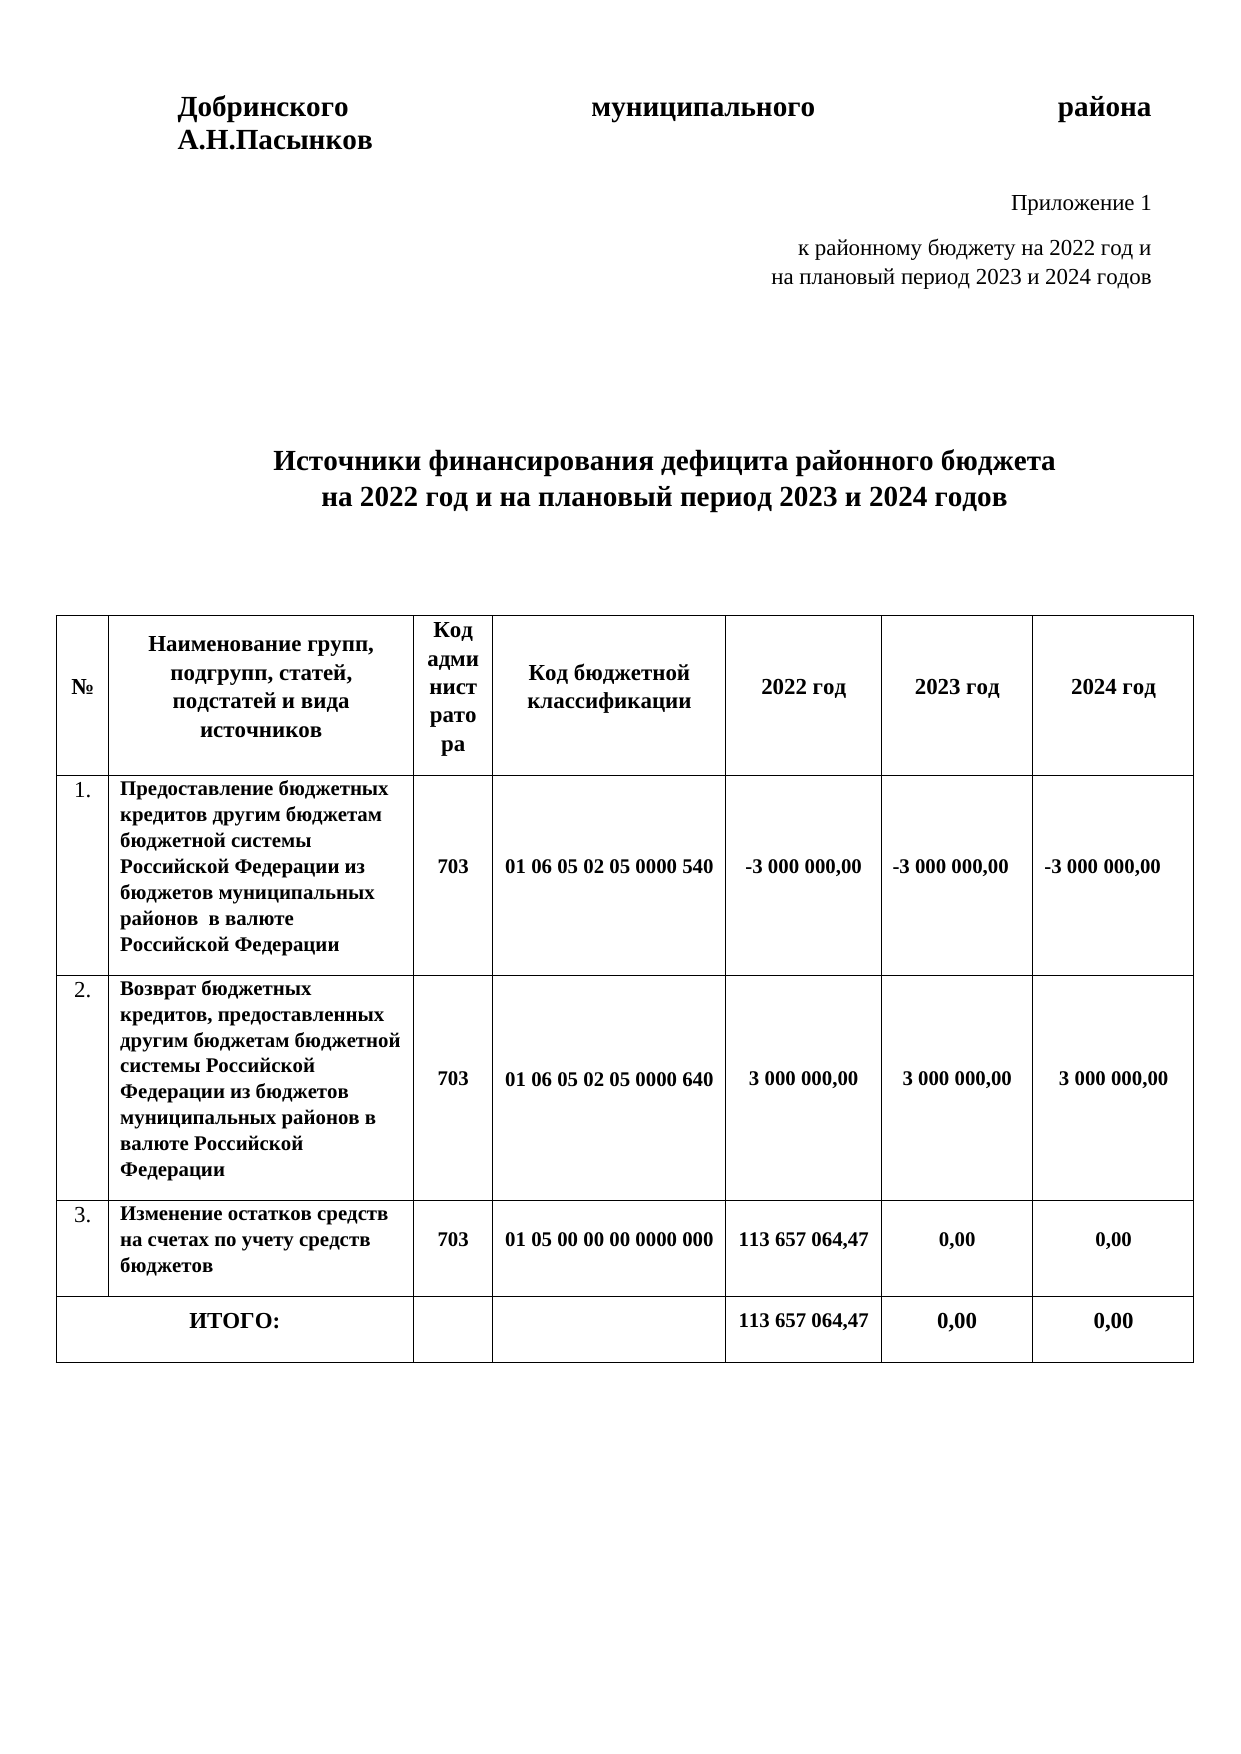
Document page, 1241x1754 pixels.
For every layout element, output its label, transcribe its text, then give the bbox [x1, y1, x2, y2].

text Добринского муниципального района А.Н.Пасынков [177, 89, 1152, 156]
table_cell 703 [414, 776, 492, 974]
table_cell Изменение остатков средств на счетах по учету средств бюджетов [109, 1201, 413, 1296]
table_cell 0,00 [882, 1201, 1032, 1296]
table_cell 1. [57, 776, 108, 974]
table_cell 01 06 05 02 05 0000 640 [493, 976, 725, 1200]
table_cell Предоставление бюджетных кредитов другим бюджетам бюджетной системы Российской Федерации из бюджетов муниципальных районов в валюте Российской Федерации [109, 776, 413, 974]
table_header № [57, 616, 108, 775]
table_cell 0,00 [882, 1297, 1032, 1362]
table_header Наименование групп, подгрупп, статей, подстатей и вида источников [109, 616, 413, 775]
table_header Код администратора [414, 616, 492, 775]
table_cell 113 657 064,47 [726, 1201, 881, 1296]
table_cell 3 000 000,00 [726, 976, 881, 1200]
text на 2022 год и на плановый период 2023 и 2024 годов [177, 479, 1152, 513]
table_cell [493, 1297, 725, 1362]
table_header 2024 год [1033, 616, 1193, 775]
table_cell 2. [57, 976, 108, 1200]
table_cell 3. [57, 1201, 108, 1296]
table_cell 01 05 00 00 00 0000 000 [493, 1201, 725, 1296]
table_cell [414, 1297, 492, 1362]
table_cell 703 [414, 976, 492, 1200]
text Источники финансирования дефицита районного бюджета [177, 443, 1152, 477]
text Приложение 1 [177, 189, 1152, 216]
table_cell 3 000 000,00 [882, 976, 1032, 1200]
table_cell -3 000 000,00 [726, 776, 881, 974]
table_cell 0,00 [1033, 1201, 1193, 1296]
table_cell 01 06 05 02 05 0000 540 [493, 776, 725, 974]
table_cell ИТОГО: [57, 1297, 413, 1362]
table_cell 0,00 [1033, 1297, 1193, 1362]
text к районному бюджету на 2022 год и на плановый период 2023 и 2024 годов [693, 234, 1152, 289]
table_header 2023 год [882, 616, 1032, 775]
table_cell 703 [414, 1201, 492, 1296]
table_cell Возврат бюджетных кредитов, предоставленных другим бюджетам бюджетной системы Российской Федерации из бюджетов муниципальных районов в валюте Российской Федерации [109, 976, 413, 1200]
table_header Код бюджетной классификации [493, 616, 725, 775]
table_cell -3 000 000,00 [882, 776, 1032, 974]
table_header 2022 год [726, 616, 881, 775]
table_cell 113 657 064,47 [726, 1297, 881, 1362]
table_cell -3 000 000,00 [1033, 776, 1193, 974]
table_cell 3 000 000,00 [1033, 976, 1193, 1200]
